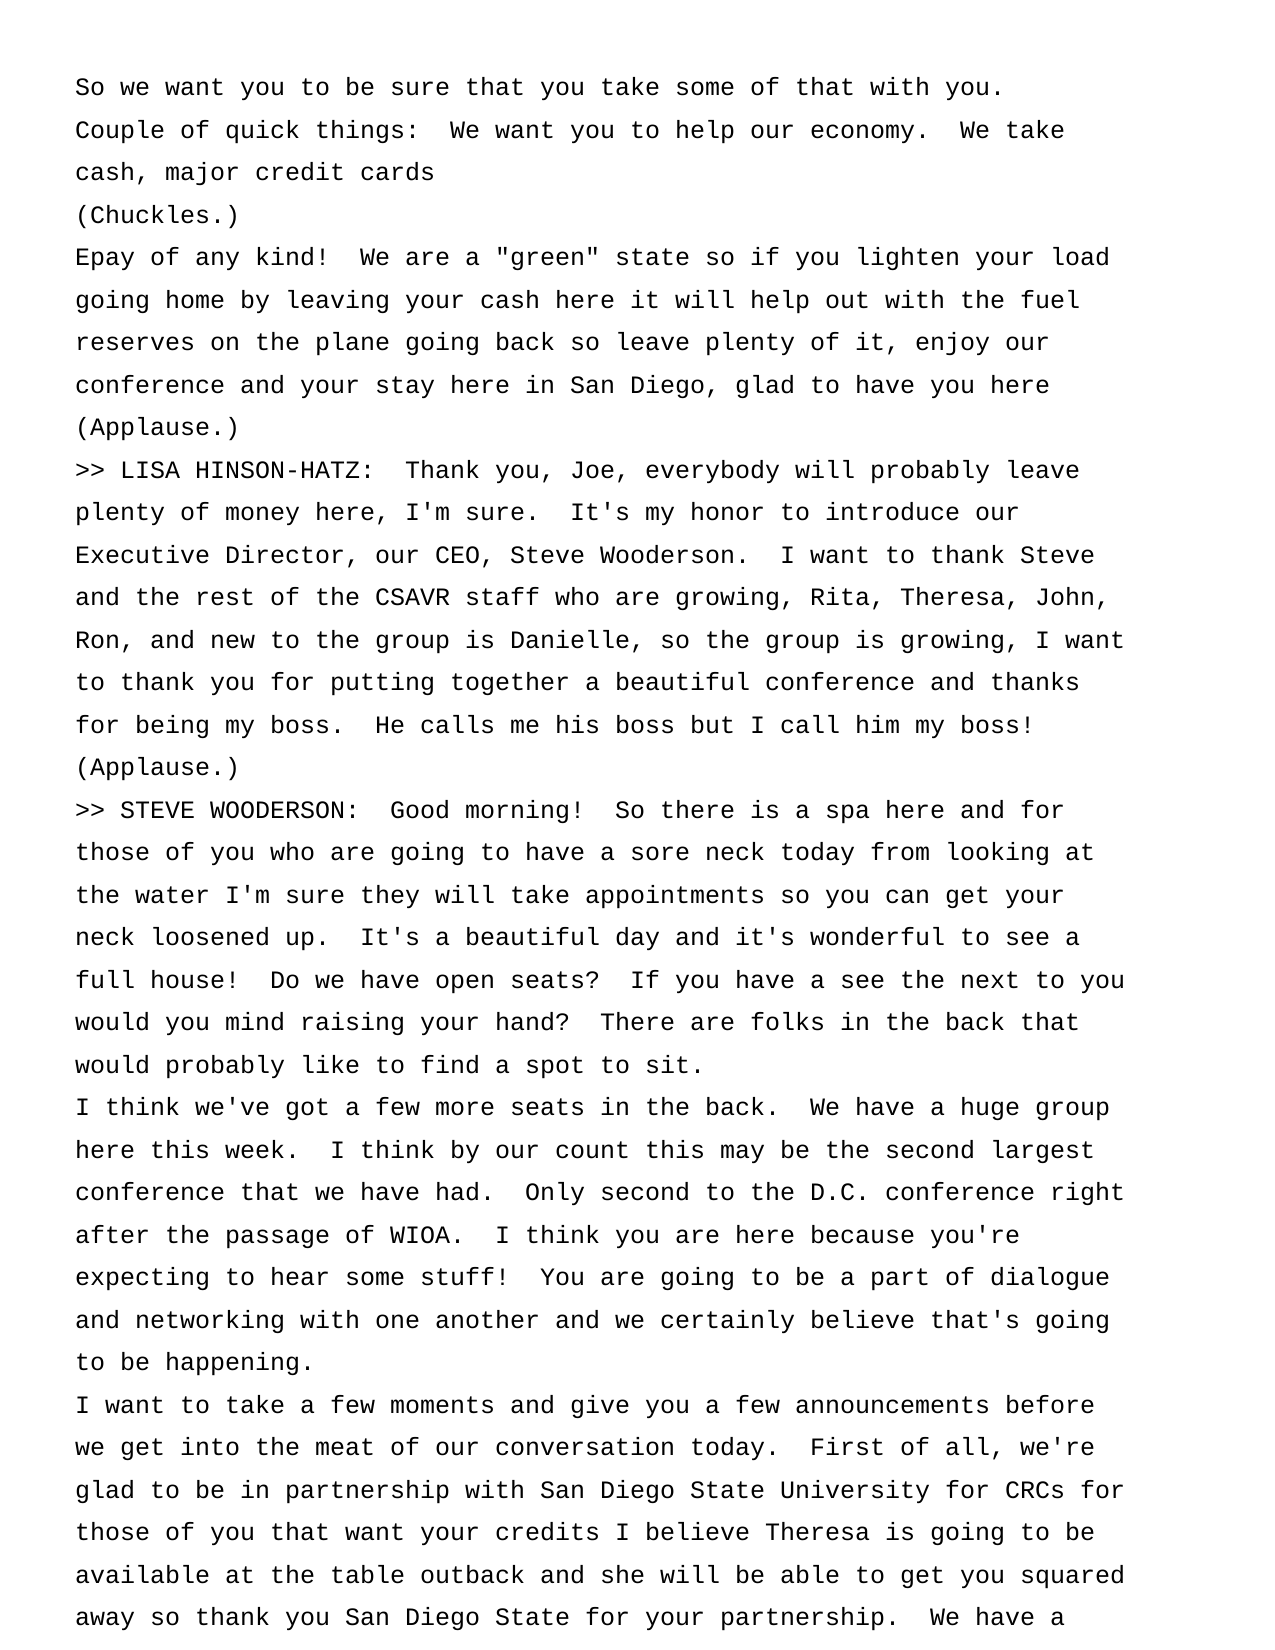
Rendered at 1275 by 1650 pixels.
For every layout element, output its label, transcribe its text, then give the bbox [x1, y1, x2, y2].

text >> STEVE WOODERSON: Good morning! So there is a spa here and for those of you who are going to have a sore neck today from looking at the water I'm sure they will take appointments so you can get your neck loosened up. It's a beautiful day and it's wonderful to see a full house! Do we have open seats? If you have a see the next to you would you mind raising your hand? There are folks in the back that would probably like to find a spot to sit. [75, 797, 1125, 1081]
text Couple of quick things: We want you to help our economy. We take cash, major credit cards (Chuckles.) [75, 117, 1125, 231]
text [75, 1392, 1125, 1633]
text >> LISA HINSON-HATZ: Thank you, Joe, everybody will probably leave plenty of money here, I'm sure. It's my honor to introduce our Executive Director, our CEO, Steve Wooderson. I want to thank Steve and the rest of the CSAVR staff who are growing, Rita, Theresa, John, Ron, and new to the group is Danielle, so the group is growing, I want to thank you for putting together a beautiful conference and thanks for being my boss. He calls me his boss but I call him my boss! (Applause.) [75, 457, 1125, 783]
text I think we've got a few more seats in the back. We have a huge group here this week. I think by our count this may be the second largest conference that we have had. Only second to the D.C. conference right after the passage of WIOA. I think you are here because you're expecting to hear some stuff! You are going to be a part of dialogue and networking with one another and we certainly believe that's going to be happening. [75, 1095, 1125, 1378]
text Epay of any kind! We are a "green" state so if you lighten your load going home by leaving your cash here it will help out with the fuel reserves on the plane going back so leave plenty of it, enjoy our conference and your stay here in San Diego, glad to have you here (Applause.) [75, 245, 1125, 443]
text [75, 75, 1125, 103]
